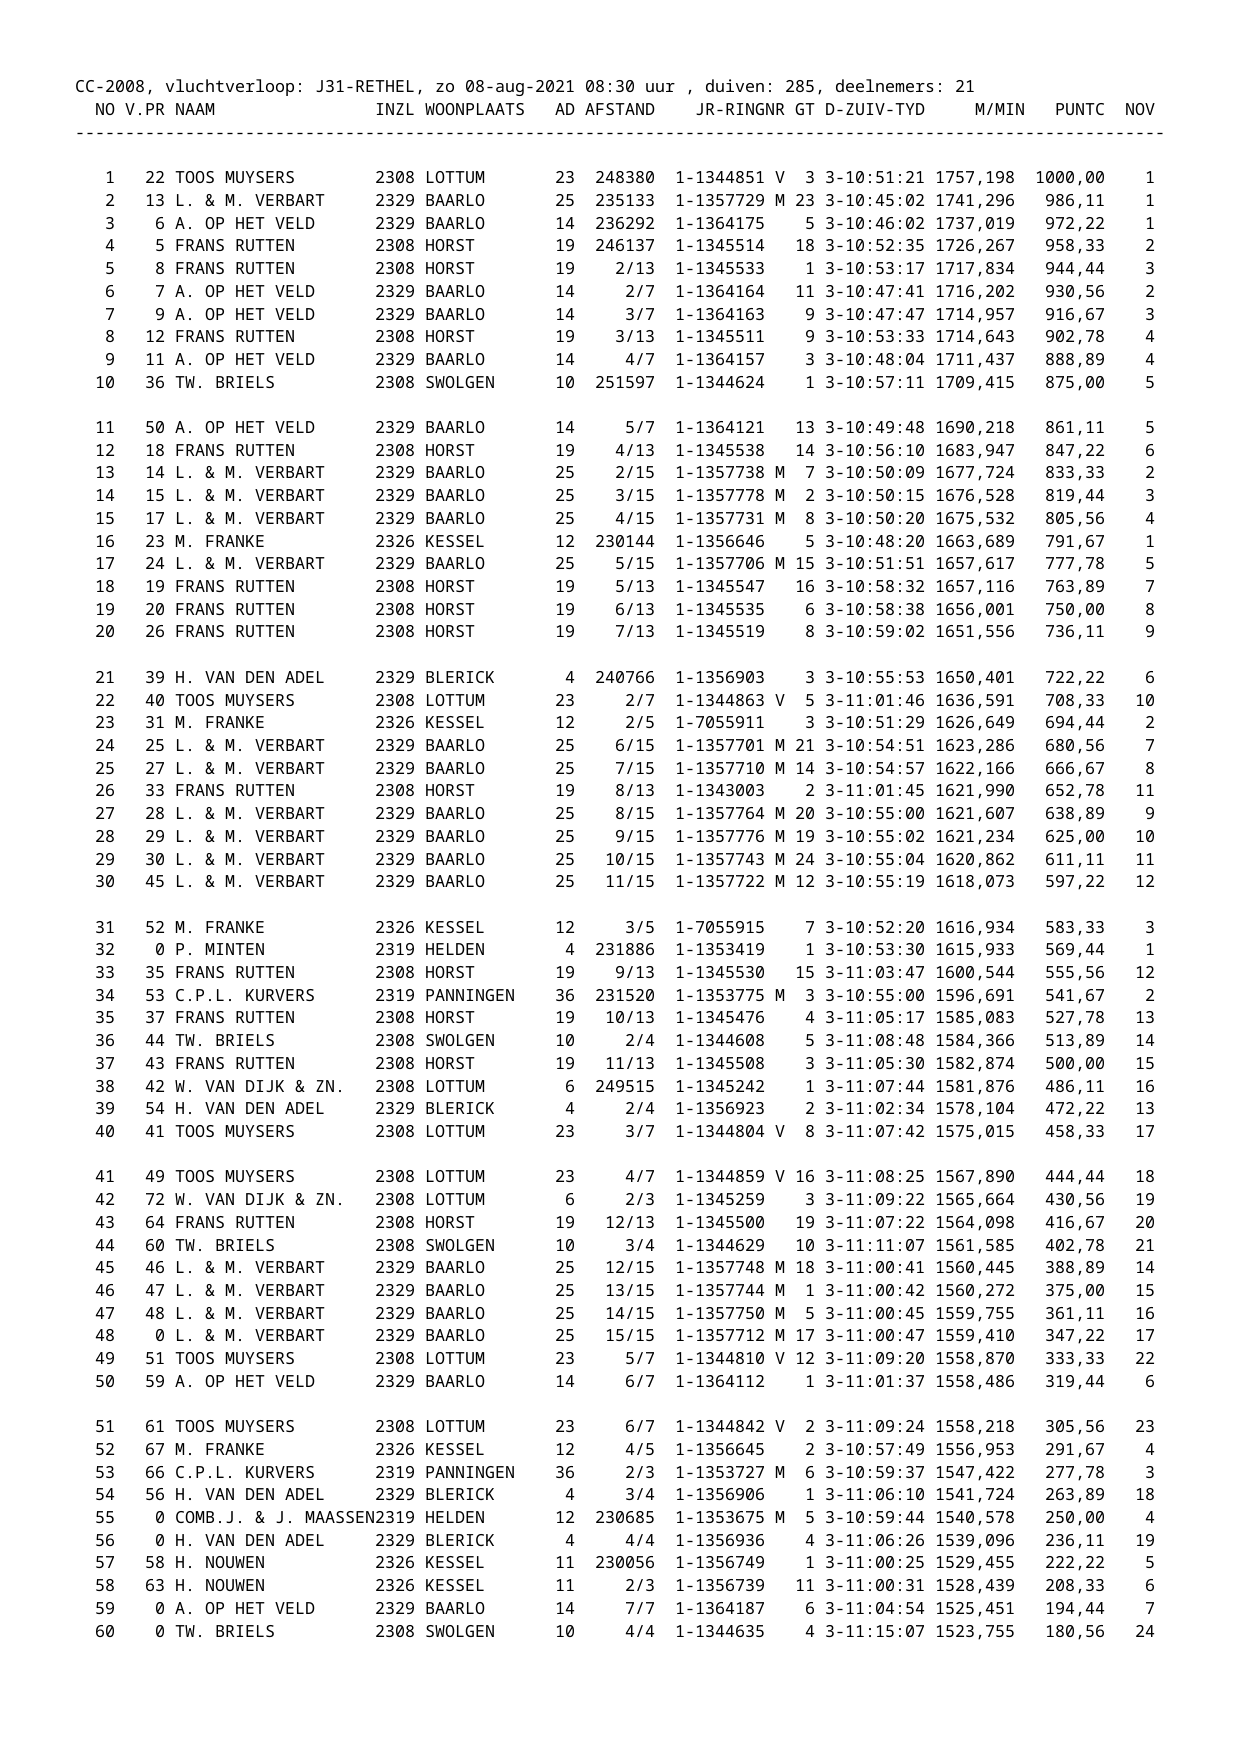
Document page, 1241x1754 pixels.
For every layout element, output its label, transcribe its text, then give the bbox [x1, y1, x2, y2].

text 45 46 L. & M. VERBART 2329 BAARLO 25 12/15 1-1357748 M 18 3-11:00:41 1560,445 388,89 14 [75, 1256, 1165, 1278]
text 38 42 W. VAN DIJK & ZN. 2308 LOTTUM 6 249515 1-1345242 1 3-11:07:44 1581,876 486,11 16 [75, 1074, 1165, 1097]
text 44 60 TW. BRIELS 2308 SWOLGEN 10 3/4 1-1344629 10 3-11:11:07 1561,585 402,78 21 [75, 1233, 1165, 1256]
text 40 41 TOOS MUYSERS 2308 LOTTUM 23 3/7 1-1344804 V 8 3-11:07:42 1575,015 458,33 17 [75, 1119, 1165, 1142]
text 55 0 COMB.J. & J. MAASSEN2319 HELDEN 12 230685 1-1353675 M 5 3-10:59:44 1540,578 250,00 4 [75, 1506, 1165, 1528]
text 36 44 TW. BRIELS 2308 SWOLGEN 10 2/4 1-1344608 5 3-11:08:48 1584,366 513,89 14 [75, 1029, 1165, 1051]
text 20 26 FRANS RUTTEN 2308 HORST 19 7/13 1-1345519 8 3-10:59:02 1651,556 736,11 9 [75, 620, 1165, 643]
text 26 33 FRANS RUTTEN 2308 HORST 19 8/13 1-1343003 2 3-11:01:45 1621,990 652,78 11 [75, 779, 1165, 802]
text 50 59 A. OP HET VELD 2329 BAARLO 14 6/7 1-1364112 1 3-11:01:37 1558,486 319,44 6 [75, 1369, 1165, 1392]
text 13 14 L. & M. VERBART 2329 BAARLO 25 2/15 1-1357738 M 7 3-10:50:09 1677,724 833,33 2 [75, 461, 1165, 484]
text 30 45 L. & M. VERBART 2329 BAARLO 25 11/15 1-1357722 M 12 3-10:55:19 1618,073 597,22 12 [75, 870, 1165, 892]
text 1 22 TOOS MUYSERS 2308 LOTTUM 23 248380 1-1344851 V 3 3-10:51:21 1757,198 1000,00 1 [75, 166, 1165, 188]
text 17 24 L. & M. VERBART 2329 BAARLO 25 5/15 1-1357706 M 15 3-10:51:51 1657,617 777,78 5 [75, 552, 1165, 574]
text 9 11 A. OP HET VELD 2329 BAARLO 14 4/7 1-1364157 3 3-10:48:04 1711,437 888,89 4 [75, 347, 1165, 370]
text 12 18 FRANS RUTTEN 2308 HORST 19 4/13 1-1345538 14 3-10:56:10 1683,947 847,22 6 [75, 438, 1165, 461]
text 37 43 FRANS RUTTEN 2308 HORST 19 11/13 1-1345508 3 3-11:05:30 1582,874 500,00 15 [75, 1051, 1165, 1074]
text 58 63 H. NOUWEN 2326 KESSEL 11 2/3 1-1356739 11 3-11:00:31 1528,439 208,33 6 [75, 1574, 1165, 1596]
text 48 0 L. & M. VERBART 2329 BAARLO 25 15/15 1-1357712 M 17 3-11:00:47 1559,410 347,22 17 [75, 1324, 1165, 1347]
text 57 58 H. NOUWEN 2326 KESSEL 11 230056 1-1356749 1 3-11:00:25 1529,455 222,22 5 [75, 1551, 1165, 1574]
text 15 17 L. & M. VERBART 2329 BAARLO 25 4/15 1-1357731 M 8 3-10:50:20 1675,532 805,56 4 [75, 506, 1165, 529]
text 6 7 A. OP HET VELD 2329 BAARLO 14 2/7 1-1364164 11 3-10:47:41 1716,202 930,56 2 [75, 279, 1165, 302]
text 4 5 FRANS RUTTEN 2308 HORST 19 246137 1-1345514 18 3-10:52:35 1726,267 958,33 2 [75, 234, 1165, 257]
text 21 39 H. VAN DEN ADEL 2329 BLERICK 4 240766 1-1356903 3 3-10:55:53 1650,401 722,22 6 [75, 665, 1165, 688]
text 24 25 L. & M. VERBART 2329 BAARLO 25 6/15 1-1357701 M 21 3-10:54:51 1623,286 680,56 7 [75, 733, 1165, 756]
text 33 35 FRANS RUTTEN 2308 HORST 19 9/13 1-1345530 15 3-11:03:47 1600,544 555,56 12 [75, 961, 1165, 983]
text 25 27 L. & M. VERBART 2329 BAARLO 25 7/15 1-1357710 M 14 3-10:54:57 1622,166 666,67 8 [75, 756, 1165, 779]
text 52 67 M. FRANKE 2326 KESSEL 12 4/5 1-1356645 2 3-10:57:49 1556,953 291,67 4 [75, 1437, 1165, 1460]
text 22 40 TOOS MUYSERS 2308 LOTTUM 23 2/7 1-1344863 V 5 3-11:01:46 1636,591 708,33 10 [75, 688, 1165, 711]
text 3 6 A. OP HET VELD 2329 BAARLO 14 236292 1-1364175 5 3-10:46:02 1737,019 972,22 1 [75, 211, 1165, 234]
text NO V.PR NAAM INZL WOONPLAATS AD AFSTAND JR-RINGNR GT D-ZUIV-TYD M/MIN PUNTC NOV [75, 98, 1165, 120]
text 5 8 FRANS RUTTEN 2308 HORST 19 2/13 1-1345533 1 3-10:53:17 1717,834 944,44 3 [75, 257, 1165, 279]
text ------------------------------------------------------------------------------------------------------------- [75, 120, 1165, 143]
text 35 37 FRANS RUTTEN 2308 HORST 19 10/13 1-1345476 4 3-11:05:17 1585,083 527,78 13 [75, 1006, 1165, 1029]
text 56 0 H. VAN DEN ADEL 2329 BLERICK 4 4/4 1-1356936 4 3-11:06:26 1539,096 236,11 19 [75, 1528, 1165, 1551]
text 7 9 A. OP HET VELD 2329 BAARLO 14 3/7 1-1364163 9 3-10:47:47 1714,957 916,67 3 [75, 302, 1165, 325]
text 8 12 FRANS RUTTEN 2308 HORST 19 3/13 1-1345511 9 3-10:53:33 1714,643 902,78 4 [75, 325, 1165, 347]
text 23 31 M. FRANKE 2326 KESSEL 12 2/5 1-7055911 3 3-10:51:29 1626,649 694,44 2 [75, 711, 1165, 733]
text CC-2008, vluchtverloop: J31-RETHEL, zo 08-aug-2021 08:30 uur , duiven: 285, deelnemers: 21 [75, 75, 1165, 98]
text 31 52 M. FRANKE 2326 KESSEL 12 3/5 1-7055915 7 3-10:52:20 1616,934 583,33 3 [75, 915, 1165, 938]
text 53 66 C.P.L. KURVERS 2319 PANNINGEN 36 2/3 1-1353727 M 6 3-10:59:37 1547,422 277,78 3 [75, 1460, 1165, 1483]
text 18 19 FRANS RUTTEN 2308 HORST 19 5/13 1-1345547 16 3-10:58:32 1657,116 763,89 7 [75, 574, 1165, 597]
text 47 48 L. & M. VERBART 2329 BAARLO 25 14/15 1-1357750 M 5 3-11:00:45 1559,755 361,11 16 [75, 1301, 1165, 1324]
text 51 61 TOOS MUYSERS 2308 LOTTUM 23 6/7 1-1344842 V 2 3-11:09:24 1558,218 305,56 23 [75, 1415, 1165, 1437]
text 46 47 L. & M. VERBART 2329 BAARLO 25 13/15 1-1357744 M 1 3-11:00:42 1560,272 375,00 15 [75, 1278, 1165, 1301]
text 42 72 W. VAN DIJK & ZN. 2308 LOTTUM 6 2/3 1-1345259 3 3-11:09:22 1565,664 430,56 19 [75, 1188, 1165, 1210]
text 43 64 FRANS RUTTEN 2308 HORST 19 12/13 1-1345500 19 3-11:07:22 1564,098 416,67 20 [75, 1210, 1165, 1233]
text 29 30 L. & M. VERBART 2329 BAARLO 25 10/15 1-1357743 M 24 3-10:55:04 1620,862 611,11 11 [75, 847, 1165, 870]
text 49 51 TOOS MUYSERS 2308 LOTTUM 23 5/7 1-1344810 V 12 3-11:09:20 1558,870 333,33 22 [75, 1347, 1165, 1369]
text 41 49 TOOS MUYSERS 2308 LOTTUM 23 4/7 1-1344859 V 16 3-11:08:25 1567,890 444,44 18 [75, 1165, 1165, 1188]
text 28 29 L. & M. VERBART 2329 BAARLO 25 9/15 1-1357776 M 19 3-10:55:02 1621,234 625,00 10 [75, 824, 1165, 847]
text 27 28 L. & M. VERBART 2329 BAARLO 25 8/15 1-1357764 M 20 3-10:55:00 1621,607 638,89 9 [75, 802, 1165, 824]
text 10 36 TW. BRIELS 2308 SWOLGEN 10 251597 1-1344624 1 3-10:57:11 1709,415 875,00 5 [75, 370, 1165, 393]
text 2 13 L. & M. VERBART 2329 BAARLO 25 235133 1-1357729 M 23 3-10:45:02 1741,296 986,11 1 [75, 188, 1165, 211]
text 34 53 C.P.L. KURVERS 2319 PANNINGEN 36 231520 1-1353775 M 3 3-10:55:00 1596,691 541,67 2 [75, 983, 1165, 1006]
text 14 15 L. & M. VERBART 2329 BAARLO 25 3/15 1-1357778 M 2 3-10:50:15 1676,528 819,44 3 [75, 484, 1165, 506]
text 59 0 A. OP HET VELD 2329 BAARLO 14 7/7 1-1364187 6 3-11:04:54 1525,451 194,44 7 [75, 1596, 1165, 1619]
text 16 23 M. FRANKE 2326 KESSEL 12 230144 1-1356646 5 3-10:48:20 1663,689 791,67 1 [75, 529, 1165, 552]
text 11 50 A. OP HET VELD 2329 BAARLO 14 5/7 1-1364121 13 3-10:49:48 1690,218 861,11 5 [75, 416, 1165, 438]
text 32 0 P. MINTEN 2319 HELDEN 4 231886 1-1353419 1 3-10:53:30 1615,933 569,44 1 [75, 938, 1165, 961]
text 60 0 TW. BRIELS 2308 SWOLGEN 10 4/4 1-1344635 4 3-11:15:07 1523,755 180,56 24 [75, 1619, 1165, 1642]
text 54 56 H. VAN DEN ADEL 2329 BLERICK 4 3/4 1-1356906 1 3-11:06:10 1541,724 263,89 18 [75, 1483, 1165, 1506]
text 39 54 H. VAN DEN ADEL 2329 BLERICK 4 2/4 1-1356923 2 3-11:02:34 1578,104 472,22 13 [75, 1097, 1165, 1119]
text 19 20 FRANS RUTTEN 2308 HORST 19 6/13 1-1345535 6 3-10:58:38 1656,001 750,00 8 [75, 597, 1165, 620]
